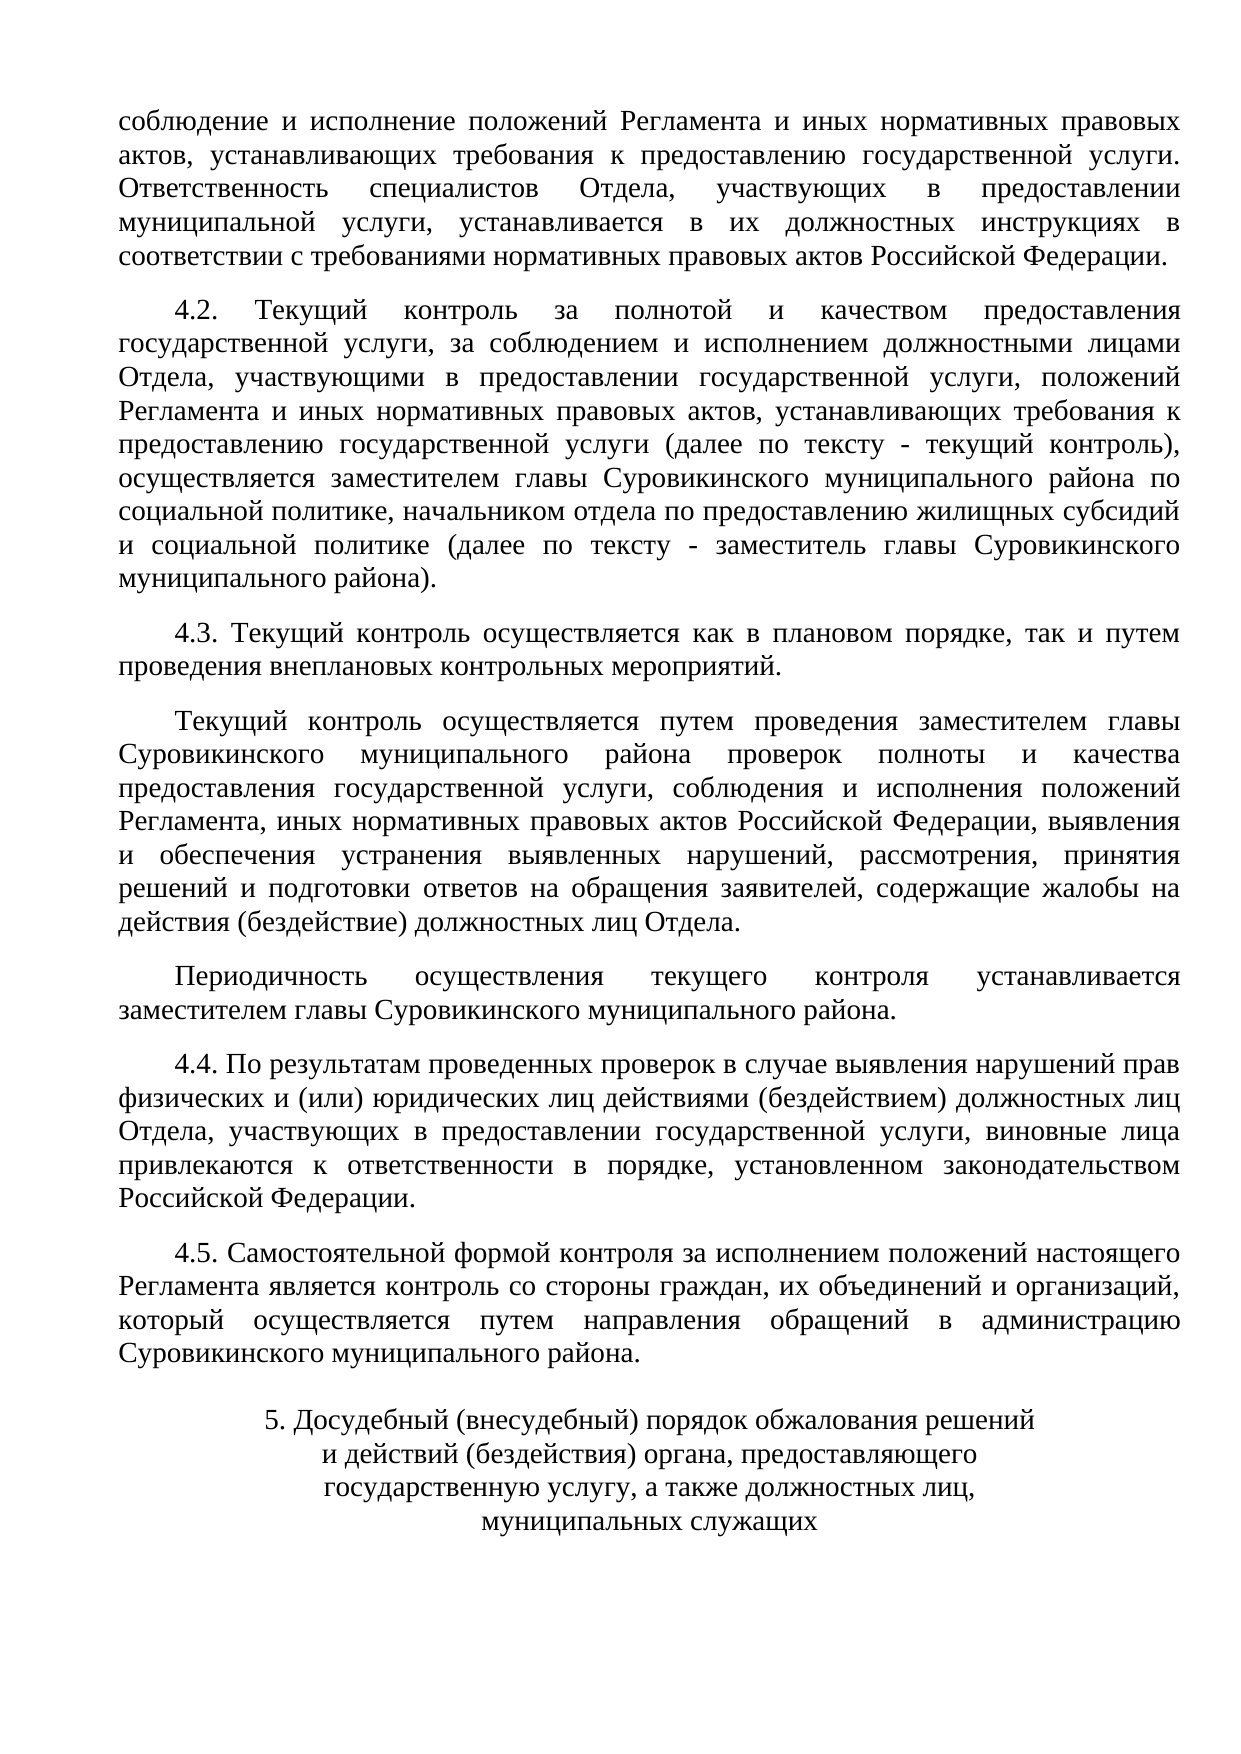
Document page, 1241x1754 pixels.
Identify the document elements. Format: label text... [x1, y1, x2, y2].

text Текущий контроль осуществляется путем проведения заместителем главы Суровикинского муниципального района проверок полноты и качества предоставления государственной услуги, соблюдения и исполнения положений Регламента, иных нормативных правовых актов Российской Федерации, выявления и обеспечения устранения выявленных нарушений, рассмотрения, принятия решений и подготовки ответов на обращения заявителей, содержащие жалобы на действия (бездействие) должностных лиц Отдела. [118, 703, 1181, 937]
text 5. Досудебный (внесудебный) порядок обжалования решений [118, 1402, 1181, 1436]
text 4.4. По результатам проведенных проверок в случае выявления нарушений прав физических и (или) юридических лиц действиями (бездействием) должностных лиц Отдела, участвующих в предоставлении государственной услуги, виновные лица привлекаются к ответственности в порядке, установленном законодательством Российской Федерации. [118, 1046, 1181, 1214]
text Периодичность осуществления текущего контроля устанавливается заместителем главы Суровикинского муниципального района. [118, 958, 1181, 1025]
text государственную услугу, а также должностных лиц, [118, 1469, 1181, 1503]
text и действий (бездействия) органа, предоставляющего [118, 1436, 1181, 1469]
text 4.2. Текущий контроль за полнотой и качеством предоставления государственной услуги, за соблюдением и исполнением должностными лицами Отдела, участвующими в предоставлении государственной услуги, положений Регламента и иных нормативных правовых актов, устанавливающих требования к предоставлению государственной услуги (далее по тексту - текущий контроль), осуществляется заместителем главы Суровикинского муниципального района по социальной политике, начальником отдела по предоставлению жилищных субсидий и социальной политике (далее по тексту - заместитель главы Суровикинского муниципального района). [118, 292, 1181, 594]
text 4.5. Самостоятельной формой контроля за исполнением положений настоящего Регламента является контроль со стороны граждан, их объединений и организаций, который осуществляется путем направления обращений в администрацию Суровикинского муниципального района. [118, 1235, 1181, 1369]
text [118, 103, 1181, 271]
text 4.3. Текущий контроль осуществляется как в плановом порядке, так и путем проведения внеплановых контрольных мероприятий. [118, 615, 1181, 682]
text муниципальных служащих [118, 1503, 1181, 1537]
